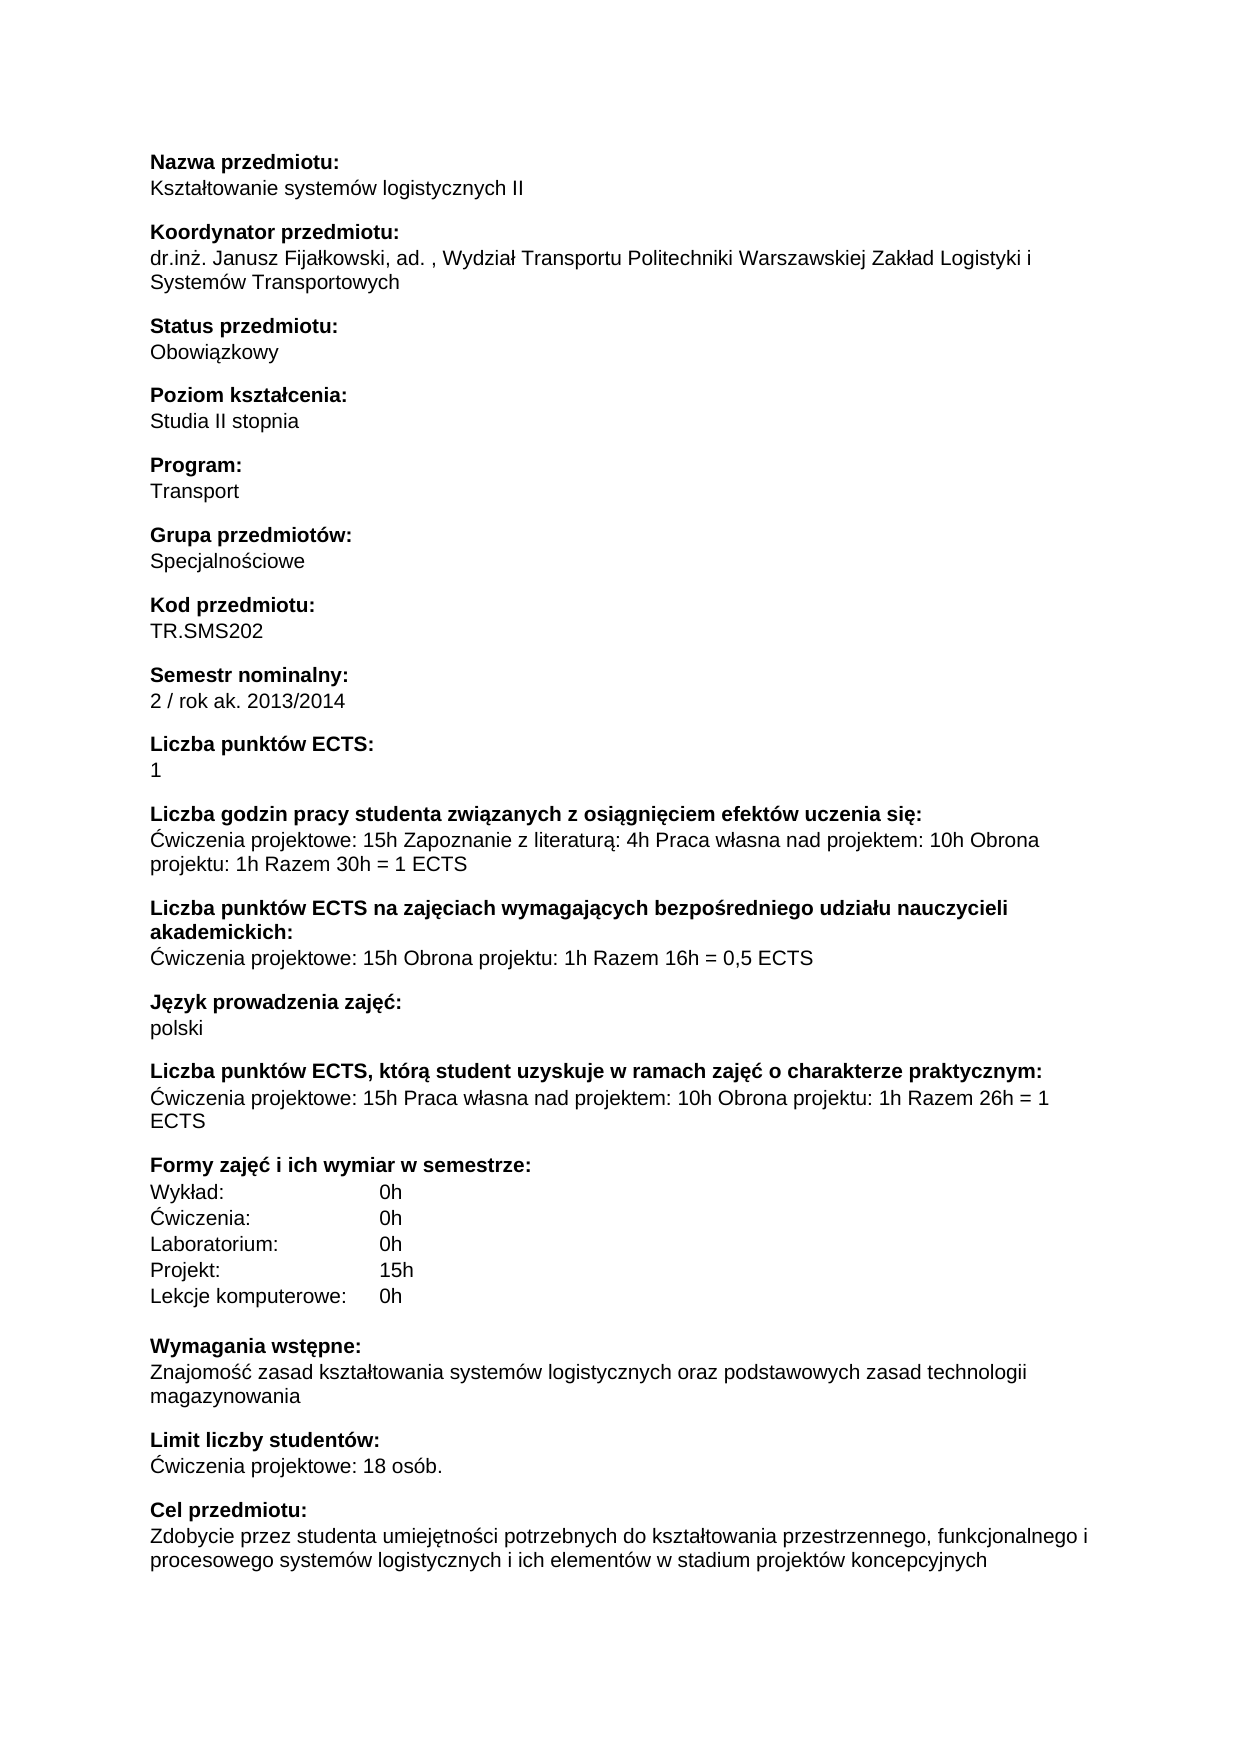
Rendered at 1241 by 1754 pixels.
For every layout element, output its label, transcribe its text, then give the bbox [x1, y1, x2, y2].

text Język prowadzenia zajęć: [150, 989, 1090, 1013]
text Formy zajęć i ich wymiar w semestrze: [150, 1153, 1090, 1177]
text Zdobycie przez studenta umiejętności potrzebnych do kształtowania przestrzennego, funkcjonalnego i procesowego systemów logistycznych i ich elementów w stadium projektów koncepcyjnych [150, 1523, 1090, 1571]
table_cell Lekcje komputerowe: [140, 1284, 367, 1308]
text Status przedmiotu: [150, 313, 1090, 337]
text Studia II stopnia [150, 409, 1090, 433]
text Kształtowanie systemów logistycznych II [150, 176, 1090, 200]
text Cel przedmiotu: [150, 1497, 1090, 1521]
text Kod przedmiotu: [150, 593, 1090, 617]
text Koordynator przedmiotu: [150, 220, 1090, 244]
table_cell 0h [369, 1282, 597, 1308]
text Obowiązkowy [150, 339, 1090, 363]
table_cell 15h [369, 1256, 597, 1282]
text Limit liczby studentów: [150, 1428, 1090, 1452]
text Semestr nominalny: [150, 662, 1090, 686]
text Liczba punktów ECTS: [150, 732, 1090, 756]
text Ćwiczenia projektowe: 15h Obrona projektu: 1h Razem 16h = 0,5 ECTS [150, 946, 1090, 970]
text Liczba punktów ECTS na zajęciach wymagających bezpośredniego udziału nauczycieli akademickich: [150, 896, 1090, 944]
text Wymagania wstępne: [150, 1334, 1090, 1358]
text Nazwa przedmiotu: [150, 150, 1090, 174]
text Znajomość zasad kształtowania systemów logistycznych oraz podstawowych zasad technologii magazynowania [150, 1360, 1090, 1408]
table_cell 0h [369, 1230, 597, 1256]
text dr.inż. Janusz Fijałkowski, ad. , Wydział Transportu Politechniki Warszawskiej Zakład Logistyki i Systemów Transportowych [150, 246, 1090, 294]
table_cell Ćwiczenia: [140, 1206, 367, 1230]
text Program: [150, 453, 1090, 477]
text Transport [150, 479, 1090, 503]
table_header 0h [369, 1180, 597, 1204]
text polski [150, 1016, 1090, 1039]
table_cell 0h [369, 1204, 597, 1230]
text Ćwiczenia projektowe: 15h Zapoznanie z literaturą: 4h Praca własna nad projektem: 10h Obrona projektu: 1h Razem 30h = 1 ECTS [150, 828, 1090, 876]
text TR.SMS202 [150, 619, 1090, 643]
text Liczba punktów ECTS, którą student uzyskuje w ramach zajęć o charakterze praktycznym: [150, 1059, 1090, 1083]
table_header Wykład: [140, 1180, 367, 1204]
text 2 / rok ak. 2013/2014 [150, 688, 1090, 712]
text Poziom kształcenia: [150, 383, 1090, 407]
text Ćwiczenia projektowe: 18 osób. [150, 1454, 1090, 1478]
text Grupa przedmiotów: [150, 523, 1090, 547]
text Liczba godzin pracy studenta związanych z osiągnięciem efektów uczenia się: [150, 802, 1090, 826]
table_cell Projekt: [140, 1258, 367, 1282]
text Ćwiczenia projektowe: 15h Praca własna nad projektem: 10h Obrona projektu: 1h Razem 26h = 1 ECTS [150, 1085, 1090, 1133]
table_cell Laboratorium: [140, 1232, 367, 1256]
text Specjalnościowe [150, 549, 1090, 573]
text 1 [150, 758, 1090, 782]
